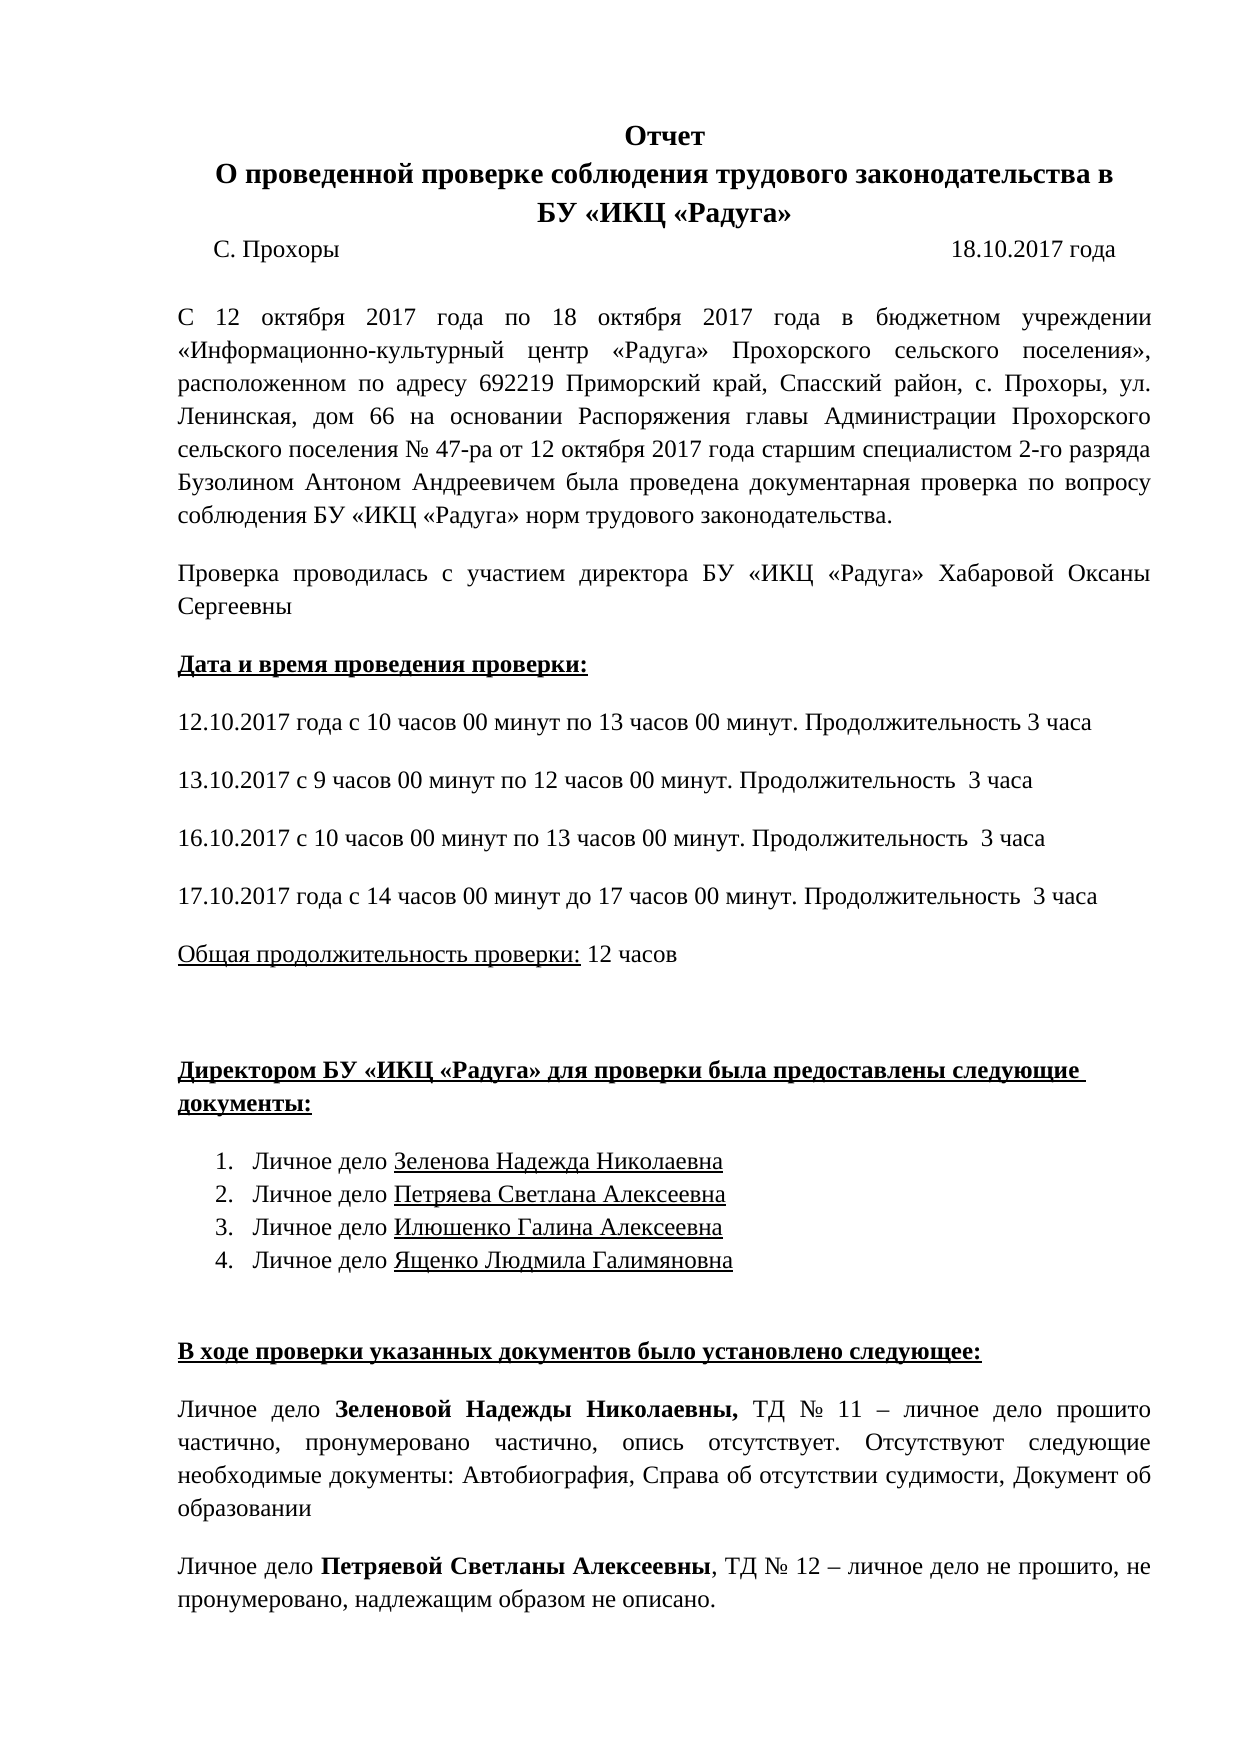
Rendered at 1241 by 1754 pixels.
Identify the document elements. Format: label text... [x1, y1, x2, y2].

text Общая продолжительность проверки: 12 часов [177, 939, 1152, 968]
text В ходе проверки указанных документов было установлено следующее: [177, 1336, 1152, 1365]
text 17.10.2017 года с 14 часов 00 минут до 17 часов 00 минут. Продолжительность 3 часа [177, 881, 1152, 910]
text Дата и время проведения проверки: [177, 649, 1152, 678]
text Личное дело Петряевой Светланы Алексеевны, ТД № 12 – личное дело не прошито, не пронумеровано, надлежащим образом не описано. [177, 1551, 1152, 1613]
text Личное дело Зеленовой Надежды Николаевны, ТД № 11 – личное дело прошито частично, пронумеровано частично, опись отсутствует. Отсутствуют следующие необходимые документы: Автобиография, Справа об отсутствии судимости, Документ об образовании [177, 1394, 1152, 1522]
list Личное дело Ященко Людмила Галимяновна [215, 1245, 1152, 1274]
text 12.10.2017 года с 10 часов 00 минут по 13 часов 00 минут. Продолжительность 3 часа [177, 707, 1152, 736]
list Личное дело Петряева Светлана Алексеевна [215, 1179, 1152, 1208]
list Личное дело Зеленова Надежда Николаевна [215, 1146, 1152, 1175]
text Отчет [177, 118, 1152, 152]
text 13.10.2017 с 9 часов 00 минут по 12 часов 00 минут. Продолжительность 3 часа [177, 765, 1152, 794]
text Проверка проводилась с участием директора БУ «ИКЦ «Радуга» Хабаровой Оксаны Сергеевны [177, 558, 1152, 620]
text Директором БУ «ИКЦ «Радуга» для проверки была предоставлены следующие документы: [177, 1055, 1152, 1117]
text С 12 октября 2017 года по 18 октября 2017 года в бюджетном учреждении «Информационно-культурный центр «Радуга» Прохорского сельского поселения», расположенном по адресу 692219 Приморский край, Спасский район, с. Прохоры, ул. Ленинская, дом 66 на основании Распоряжения главы Администрации Прохорского сельского поселения № 47-ра от 12 октября 2017 года старшим специалистом 2-го разряда Бузолином Антоном Андреевичем была проведена документарная проверка по вопросу соблюдения БУ «ИКЦ «Радуга» норм трудового законодательства. [177, 302, 1152, 529]
text 16.10.2017 с 10 часов 00 минут по 13 часов 00 минут. Продолжительность 3 часа [177, 823, 1152, 852]
text С. Прохоры 18.10.2017 года [177, 234, 1152, 262]
text О проведенной проверке соблюдения трудового законодательства в [177, 157, 1152, 190]
list Личное дело Илюшенко Галина Алексеевна [215, 1212, 1152, 1241]
text БУ «ИКЦ «Радуга» [177, 195, 1152, 229]
